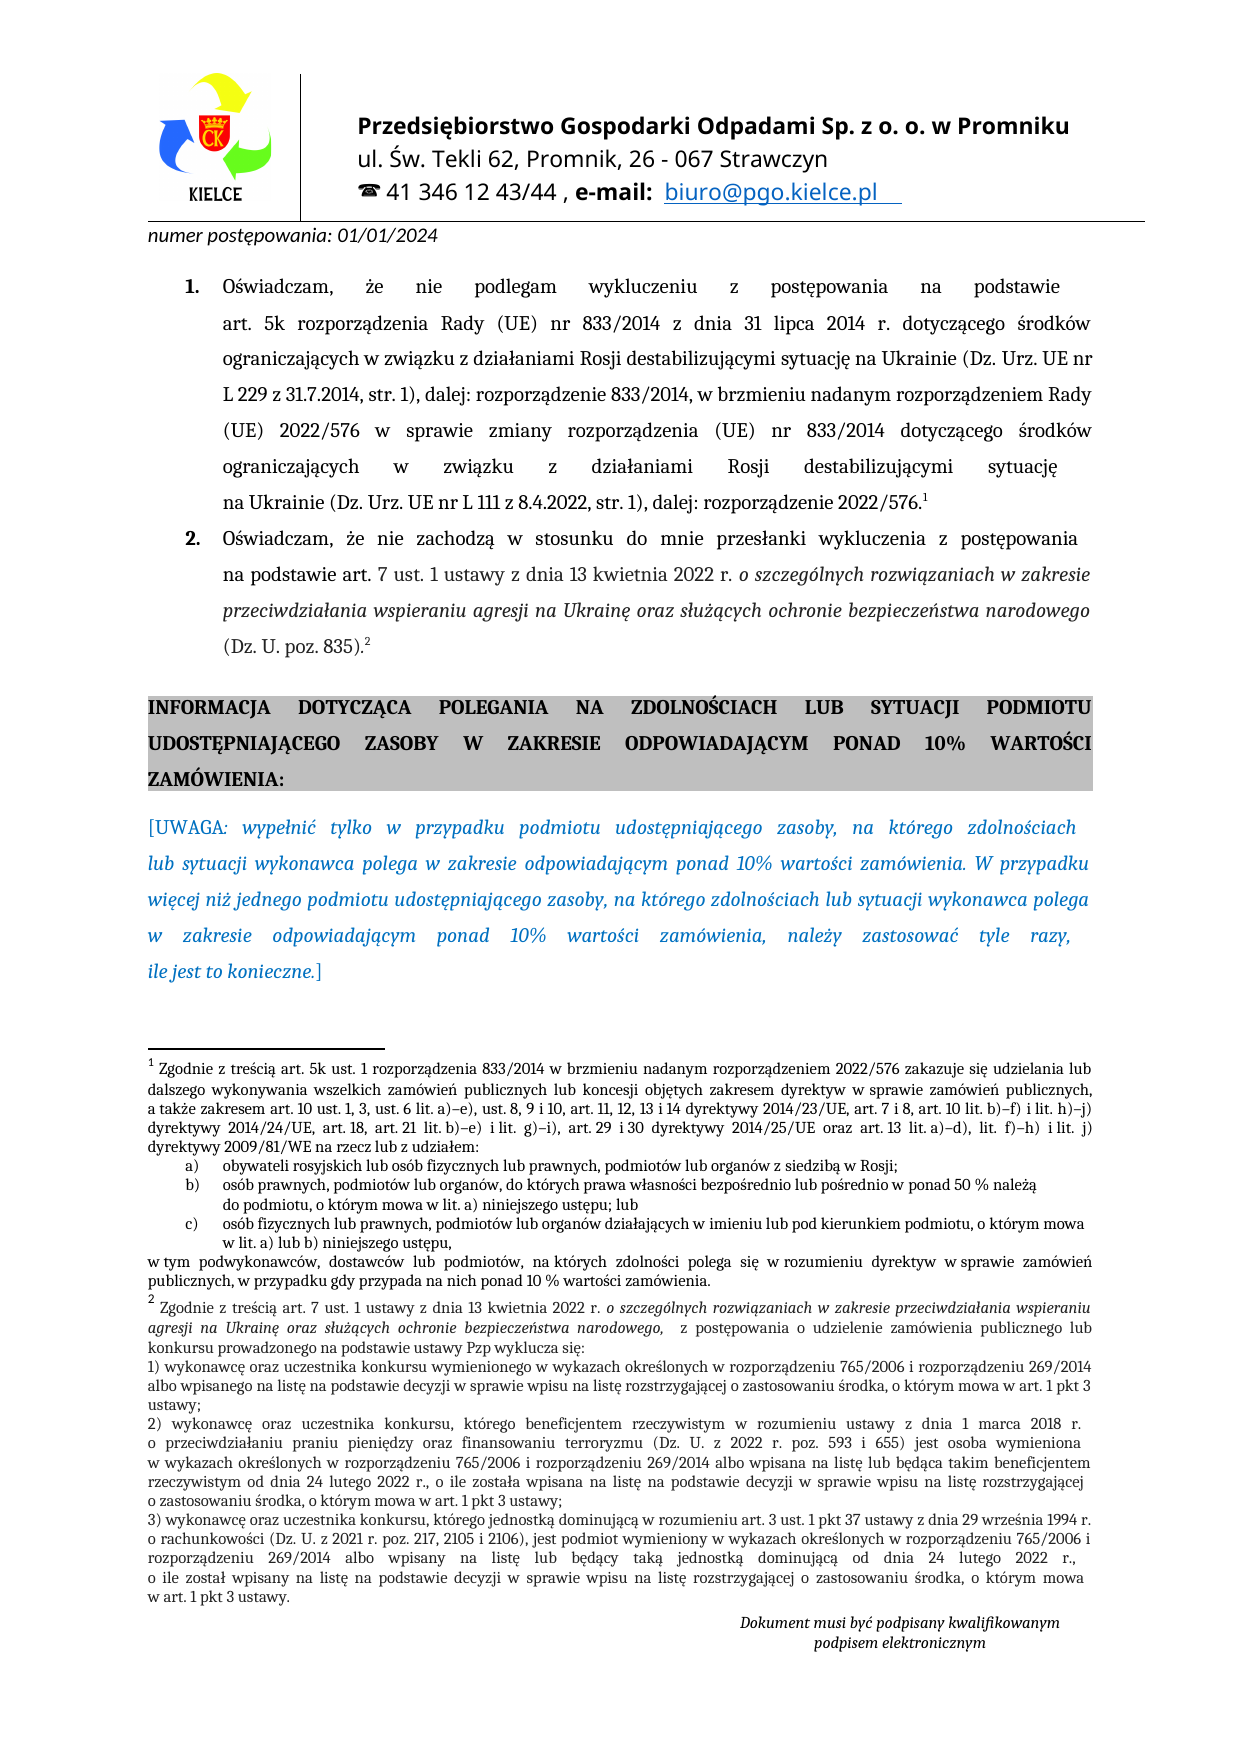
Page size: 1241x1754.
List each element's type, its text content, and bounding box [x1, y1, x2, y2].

text INFORMACJA DOTYCZĄCA POLEGANIA NA ZDOLNOŚCIACH LUB SYTUACJI PODMIOTU UDOSTĘPNIAJĄCEGO ZASOBY W ZAKRESIE ODPOWIADAJĄCYM PONAD 10% WARTOŚCI ZAMÓWIENIA: [148, 696, 1093, 791]
list Oświadczam, że nie zachodzą w stosunku do mnie przesłanki wykluczenia z postępowania na podstawie art. 7 ust. 1 ustawy z dnia 13 kwietnia 2022 r. o szczególnych rozwiązaniach w zakresie przeciwdziałania wspieraniu agresji na Ukrainę oraz służących ochronie bezpieczeństwa narodowego (Dz. U. poz. 835). [185, 527, 1093, 658]
list Oświadczam, że nie podlegam wykluczeniu z postępowania na podstawie art. 5k rozporządzenia Rady (UE) nr 833/2014 z dnia 31 lipca 2014 r. dotyczącego środków ograniczających w związku z działaniami Rosji destabilizującymi sytuację na Ukrainie (Dz. Urz. UE nr L 229 z 31.7.2014, str. 1), dalej: rozporządzenie 833/2014, w brzmieniu nadanym rozporządzeniem Rady (UE) 2022/576 w sprawie zmiany rozporządzenia (UE) nr 833/2014 dotyczącego środków ograniczających w związku z działaniami Rosji destabilizującymi sytuację na Ukrainie (Dz. Urz. UE nr L 111 z 8.4.2022, str. 1), dalej: rozporządzenie 2022/576. [185, 275, 1093, 515]
text [UWAGA: wypełnić tylko w przypadku podmiotu udostępniającego zasoby, na którego zdolnościach lub sytuacji wykonawca polega w zakresie odpowiadającym ponad 10% wartości zamówienia. W przypadku więcej niż jednego podmiotu udostępniającego zasoby, na którego zdolnościach lub sytuacji wykonawca polega w zakresie odpowiadającym ponad 10% wartości zamówienia, należy zastosować tyle razy, ile jest to konieczne.] [148, 816, 1093, 983]
picture [159, 73, 272, 201]
